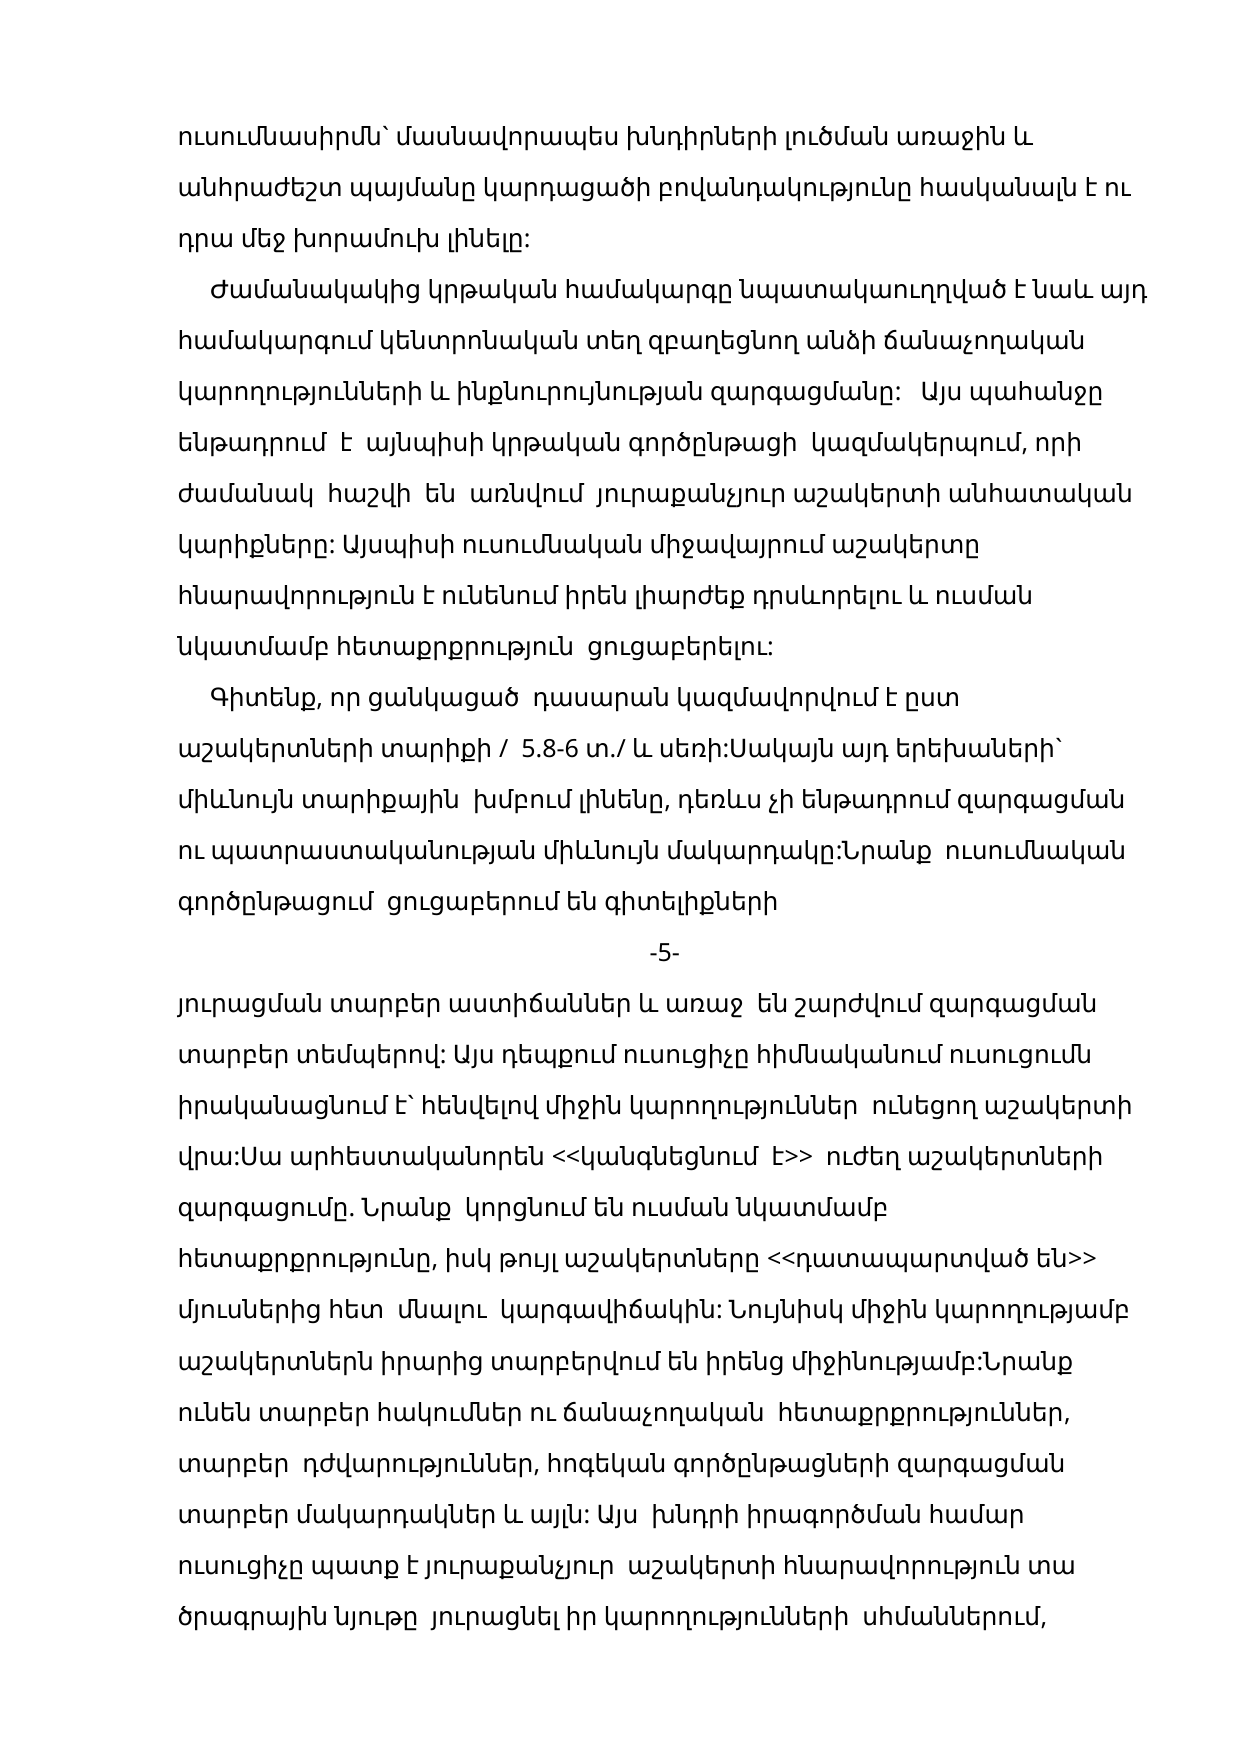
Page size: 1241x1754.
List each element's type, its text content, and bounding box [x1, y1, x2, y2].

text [177, 118, 1152, 254]
text Ժամանակակից կրթական համակարգը նպատակաուղղված է նաև այդ համակարգում կենտրոնական տեղ զբաղեցնող անձի ճանաչողական կարողությունների և ինքնուրույնության զարգացմանը: Այս պահանջը ենթադրում է այնպիսի կրթական գործընթացի կազմակերպում, որի ժամանակ հաշվի են առնվում յուրաքանչյուր աշակերտի անհատական կարիքները: Այսպիսի ուսումնական միջավայրում աշակերտը հնարավորություն է ունենում իրեն լիարժեք դրսևորելու և ուսման նկատմամբ հետաքրքրություն ցուցաբերելու: [177, 271, 1152, 663]
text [177, 986, 1152, 1632]
text Գիտենք, որ ցանկացած դասարան կազմավորվում է ըստ աշակերտների տարիքի / 5.8-6 տ./ և սեռի:Սակայն այդ երեխաների` միևնույն տարիքային խմբում լինենը, դեռևս չի ենթադրում զարգացման ու պատրաստականության միևնույն մակարդակը:Նրանք ուսումնական գործընթացում ցուցաբերում են գիտելիքների [177, 679, 1152, 918]
text -5- [177, 935, 1152, 969]
